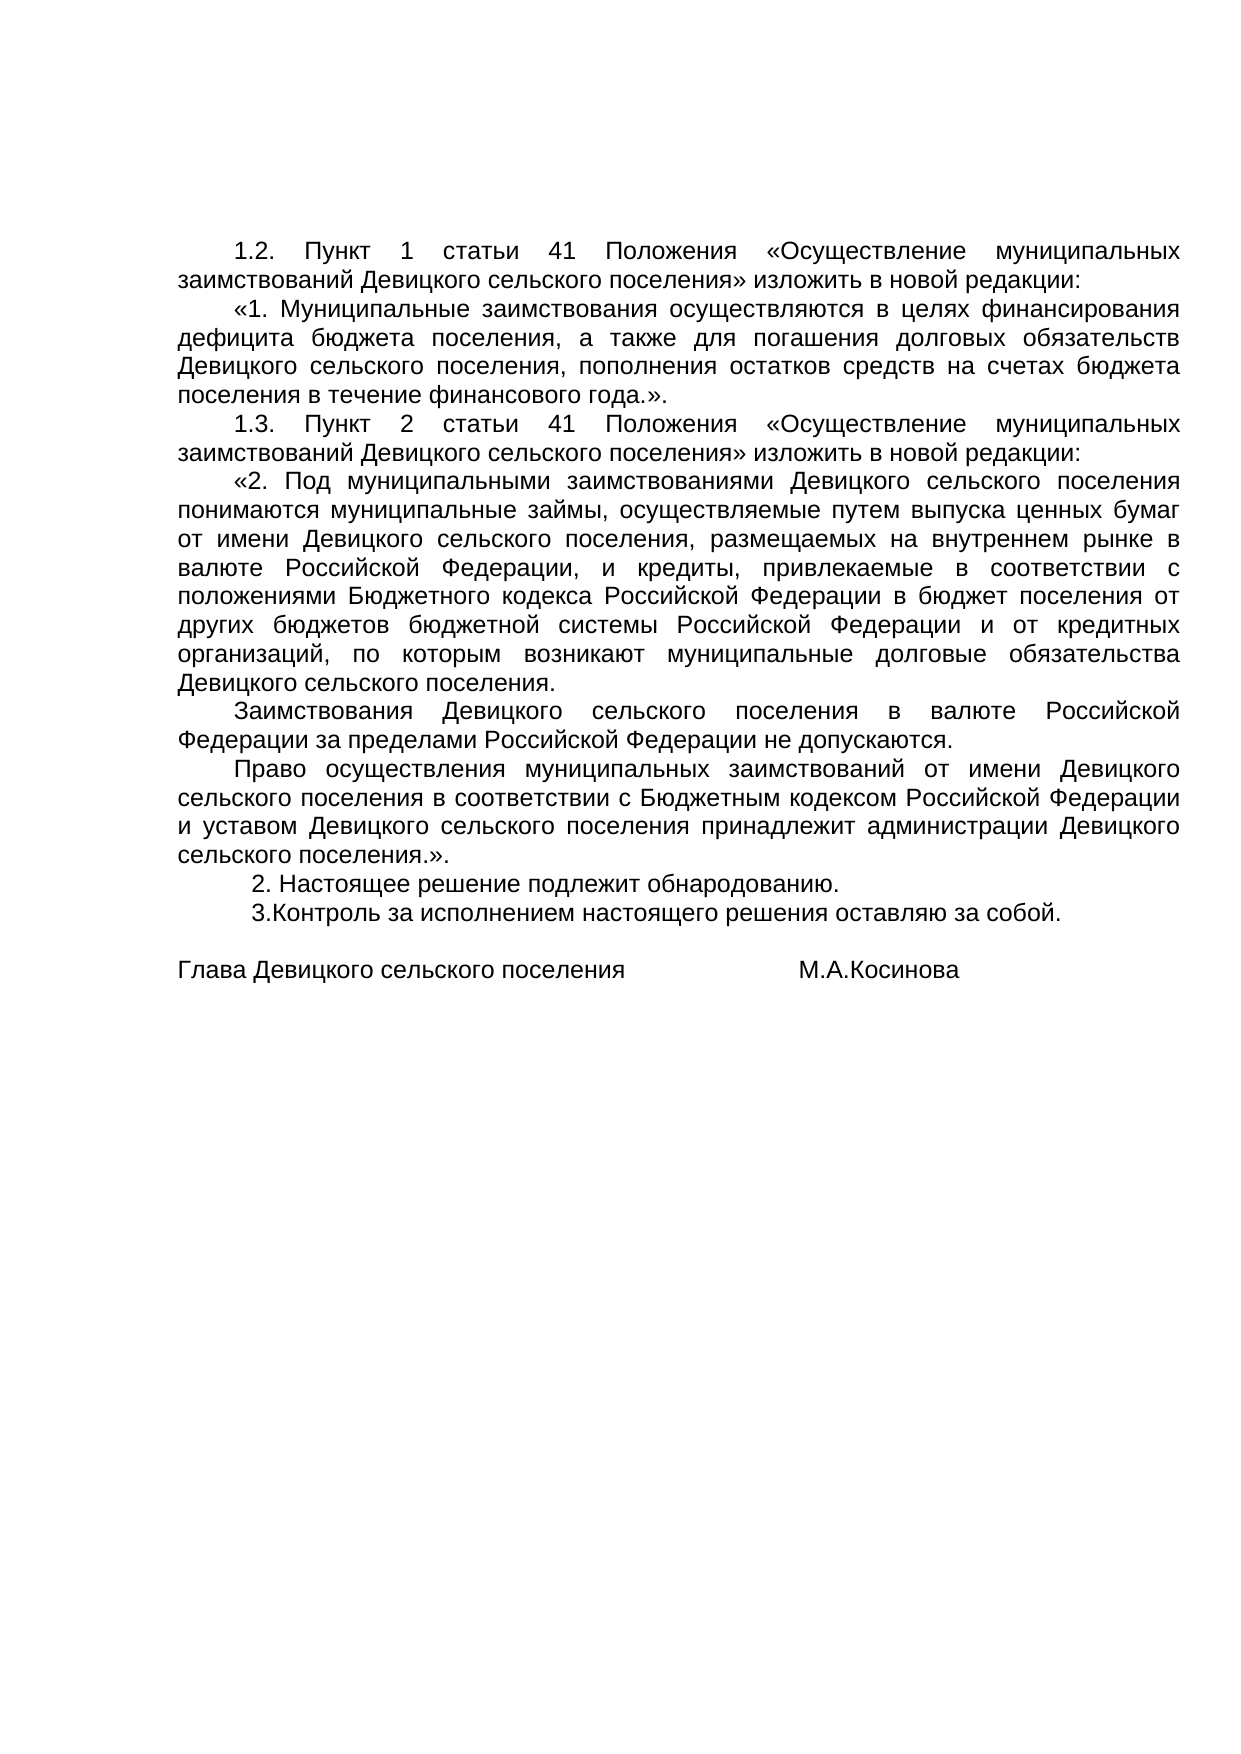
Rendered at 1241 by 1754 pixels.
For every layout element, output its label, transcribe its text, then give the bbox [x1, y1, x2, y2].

title 2. Настоящее решение подлежит обнародованию. [177, 869, 1181, 897]
title 3.Контроль за исполнением настоящего решения оставляю за собой. [177, 897, 1181, 926]
text Заимствования Девицкого сельского поселения в валюте Российской Федерации за пределами Российской Федерации не допускаются. [177, 696, 1181, 754]
text «1. Муниципальные заимствования осуществляются в целях финансирования дефицита бюджета поселения, а также для погашения долговых обязательств Девицкого сельского поселения, пополнения остатков средств на счетах бюджета поселения в течение финансового года.». [177, 294, 1181, 409]
text Право осуществления муниципальных заимствований от имени Девицкого сельского поселения в соответствии с Бюджетным кодексом Российской Федерации и уставом Девицкого сельского поселения принадлежит администрации Девицкого сельского поселения.». [177, 754, 1181, 869]
title Глава Девицкого сельского поселения М.А.Косинова [177, 955, 1181, 984]
text 1.3. Пункт 2 статьи 41 Положения «Осуществление муниципальных заимствований Девицкого сельского поселения» изложить в новой редакции: [177, 409, 1181, 466]
text 1.2. Пункт 1 статьи 41 Положения «Осуществление муниципальных заимствований Девицкого сельского поселения» изложить в новой редакции: [177, 236, 1181, 294]
text «2. Под муниципальными заимствованиями Девицкого сельского поселения понимаются муниципальные займы, осуществляемые путем выпуска ценных бумаг от имени Девицкого сельского поселения, размещаемых на внутреннем рынке в валюте Российской Федерации, и кредиты, привлекаемые в соответствии с положениями Бюджетного кодекса Российской Федерации в бюджет поселения от других бюджетов бюджетной системы Российской Федерации и от кредитных организаций, по которым возникают муниципальные долговые обязательства Девицкого сельского поселения. [177, 466, 1181, 696]
